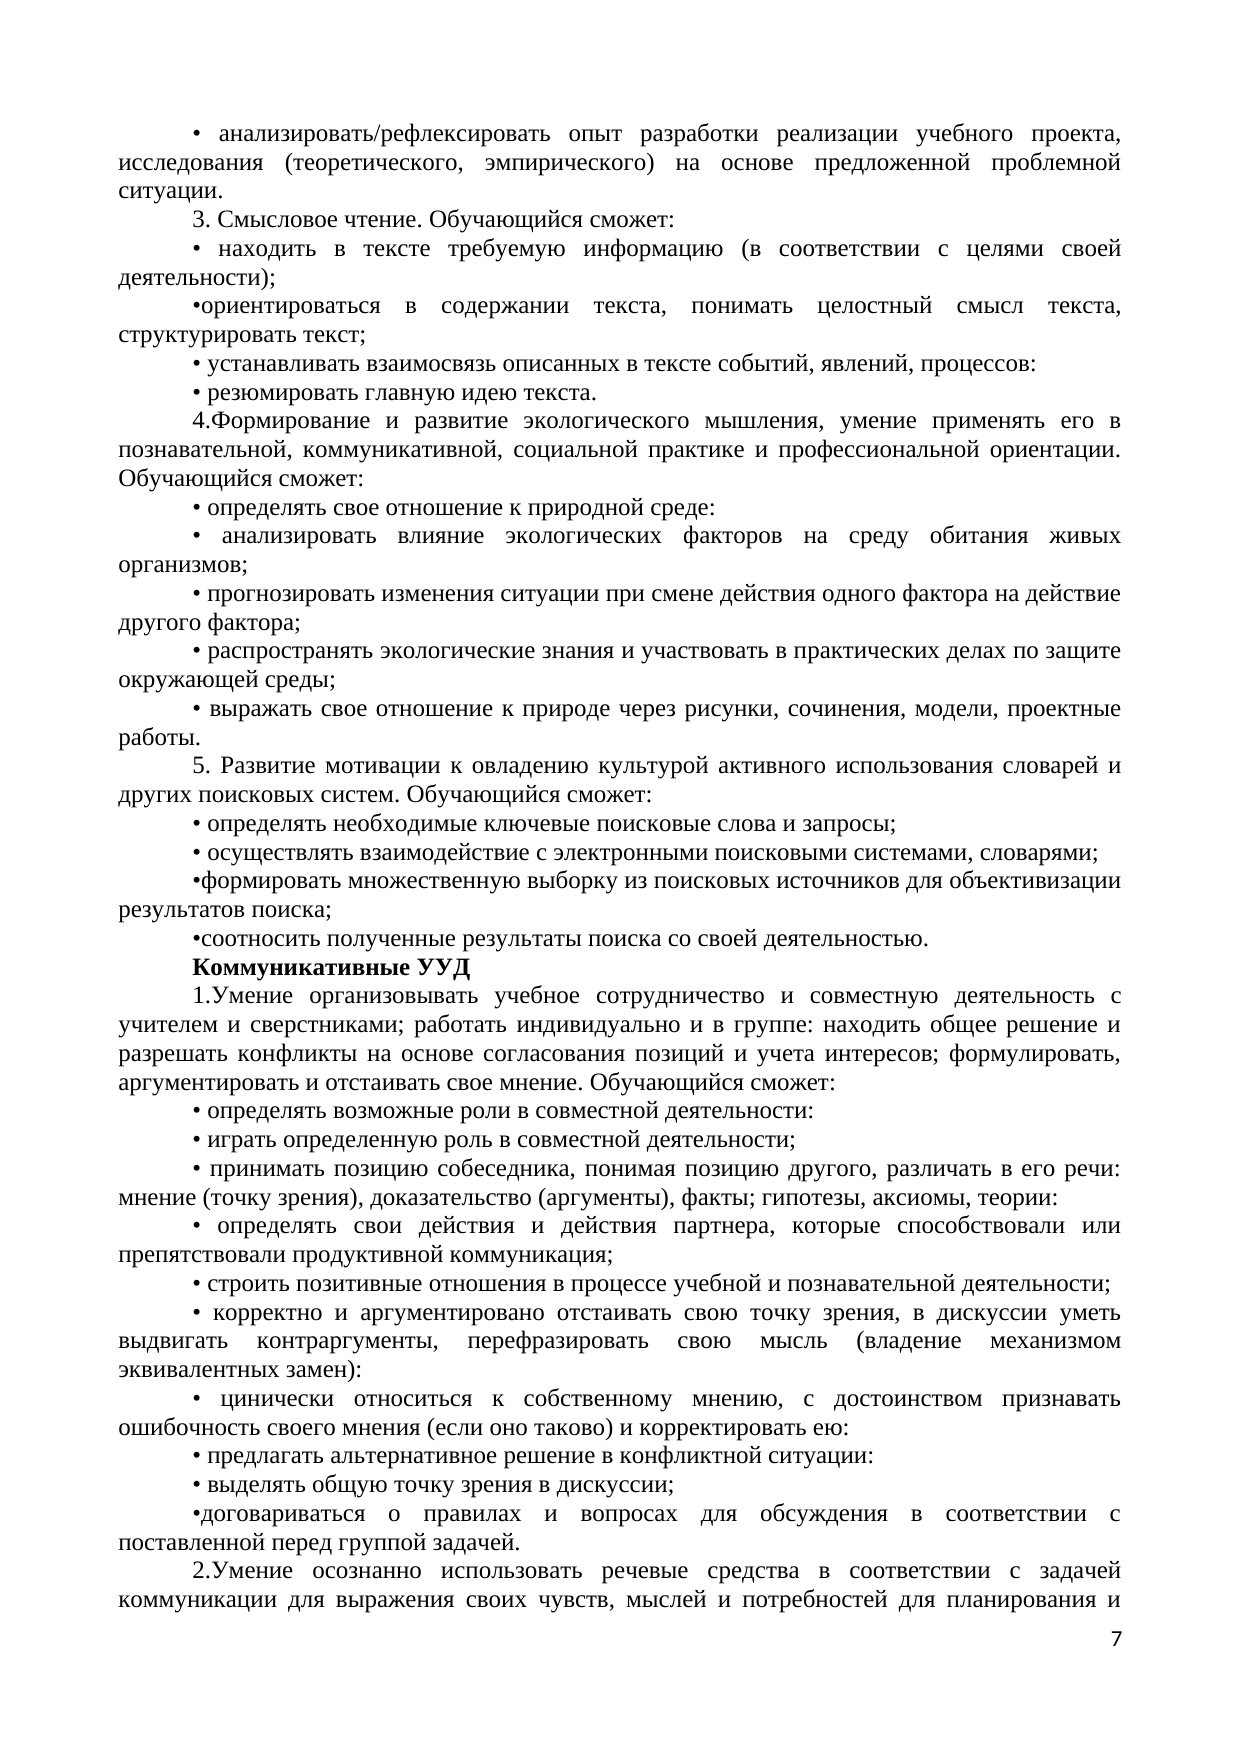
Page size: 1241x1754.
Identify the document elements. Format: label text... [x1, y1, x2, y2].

text 3. Смысловое чтение. Обучающийся сможет: [118, 204, 1122, 233]
text •договариваться о правилах и вопросах для обсуждения в соответствии с поставленной перед группой задачей. [118, 1498, 1122, 1556]
text • корректно и аргументировано отстаивать свою точку зрения, в дискуссии уметь выдвигать контраргументы, перефразировать свою мысль (владение механизмом эквивалентных замен): [118, 1297, 1122, 1383]
text Коммуникативные УУД [118, 952, 1122, 981]
text • находить в тексте требуемую информацию (в соответствии с целями своей деятельности); [118, 233, 1122, 291]
text • играть определенную роль в совместной деятельности; [118, 1124, 1122, 1153]
text 1.Умение организовывать учебное сотрудничество и совместную деятельность с учителем и сверстниками; работать индивидуально и в группе: находить общее решение и разрешать конфликты на основе согласования позиций и учета интересов; формулировать, аргументировать и отстаивать свое мнение. Обучающийся сможет: [118, 981, 1122, 1096]
text • резюмировать главную идею текста. [118, 377, 1122, 406]
text • распространять экологические знания и участвовать в практических делах по защите окружающей среды; [118, 636, 1122, 693]
text • строить позитивные отношения в процессе учебной и познавательной деятельности; [118, 1268, 1122, 1297]
text •соотносить полученные результаты поиска со своей деятельностью. [118, 923, 1122, 952]
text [118, 1556, 1122, 1613]
text • определять свое отношение к природной среде: [118, 492, 1122, 521]
text • осуществлять взаимодействие с электронными поисковыми системами, словарями; [118, 837, 1122, 866]
text 4.Формирование и развитие экологического мышления, умение применять его в познавательной, коммуникативной, социальной практике и профессиональной ориентации. Обучающийся сможет: [118, 406, 1122, 492]
text • цинически относиться к собственному мнению, с достоинством признавать ошибочность своего мнения (если оно таково) и корректировать ею: [118, 1383, 1122, 1441]
text • анализировать влияние экологических факторов на среду обитания живых организмов; [118, 521, 1122, 578]
text • определять свои действия и действия партнера, которые способствовали или препятствовали продуктивной коммуникация; [118, 1211, 1122, 1268]
text •ориентироваться в содержании текста, понимать целостный смысл текста, структурировать текст; [118, 291, 1122, 348]
text • выражать свое отношение к природе через рисунки, сочинения, модели, проектные работы. [118, 693, 1122, 751]
text • определять необходимые ключевые поисковые слова и запросы; [118, 808, 1122, 837]
text •формировать множественную выборку из поисковых источников для объективизации результатов поиска; [118, 866, 1122, 923]
text • прогнозировать изменения ситуации при смене действия одного фактора на действие другого фактора; [118, 578, 1122, 636]
text 5. Развитие мотивации к овладению культурой активного использования словарей и других поисковых систем. Обучающийся сможет: [118, 751, 1122, 808]
text • анализировать/рефлексировать опыт разработки реализации учебного проекта, исследования (теоретического, эмпирического) на основе предложенной проблемной ситуации. [118, 118, 1122, 204]
text • определять возможные роли в совместной деятельности: [118, 1096, 1122, 1124]
text • принимать позицию собеседника, понимая позицию другого, различать в его речи: мнение (точку зрения), доказательство (аргументы), факты; гипотезы, аксиомы, теории: [118, 1153, 1122, 1211]
text • выделять общую точку зрения в дискуссии; [118, 1469, 1122, 1498]
text • предлагать альтернативное решение в конфликтной ситуации: [118, 1441, 1122, 1469]
text • устанавливать взаимосвязь описанных в тексте событий, явлений, процессов: [118, 348, 1122, 377]
